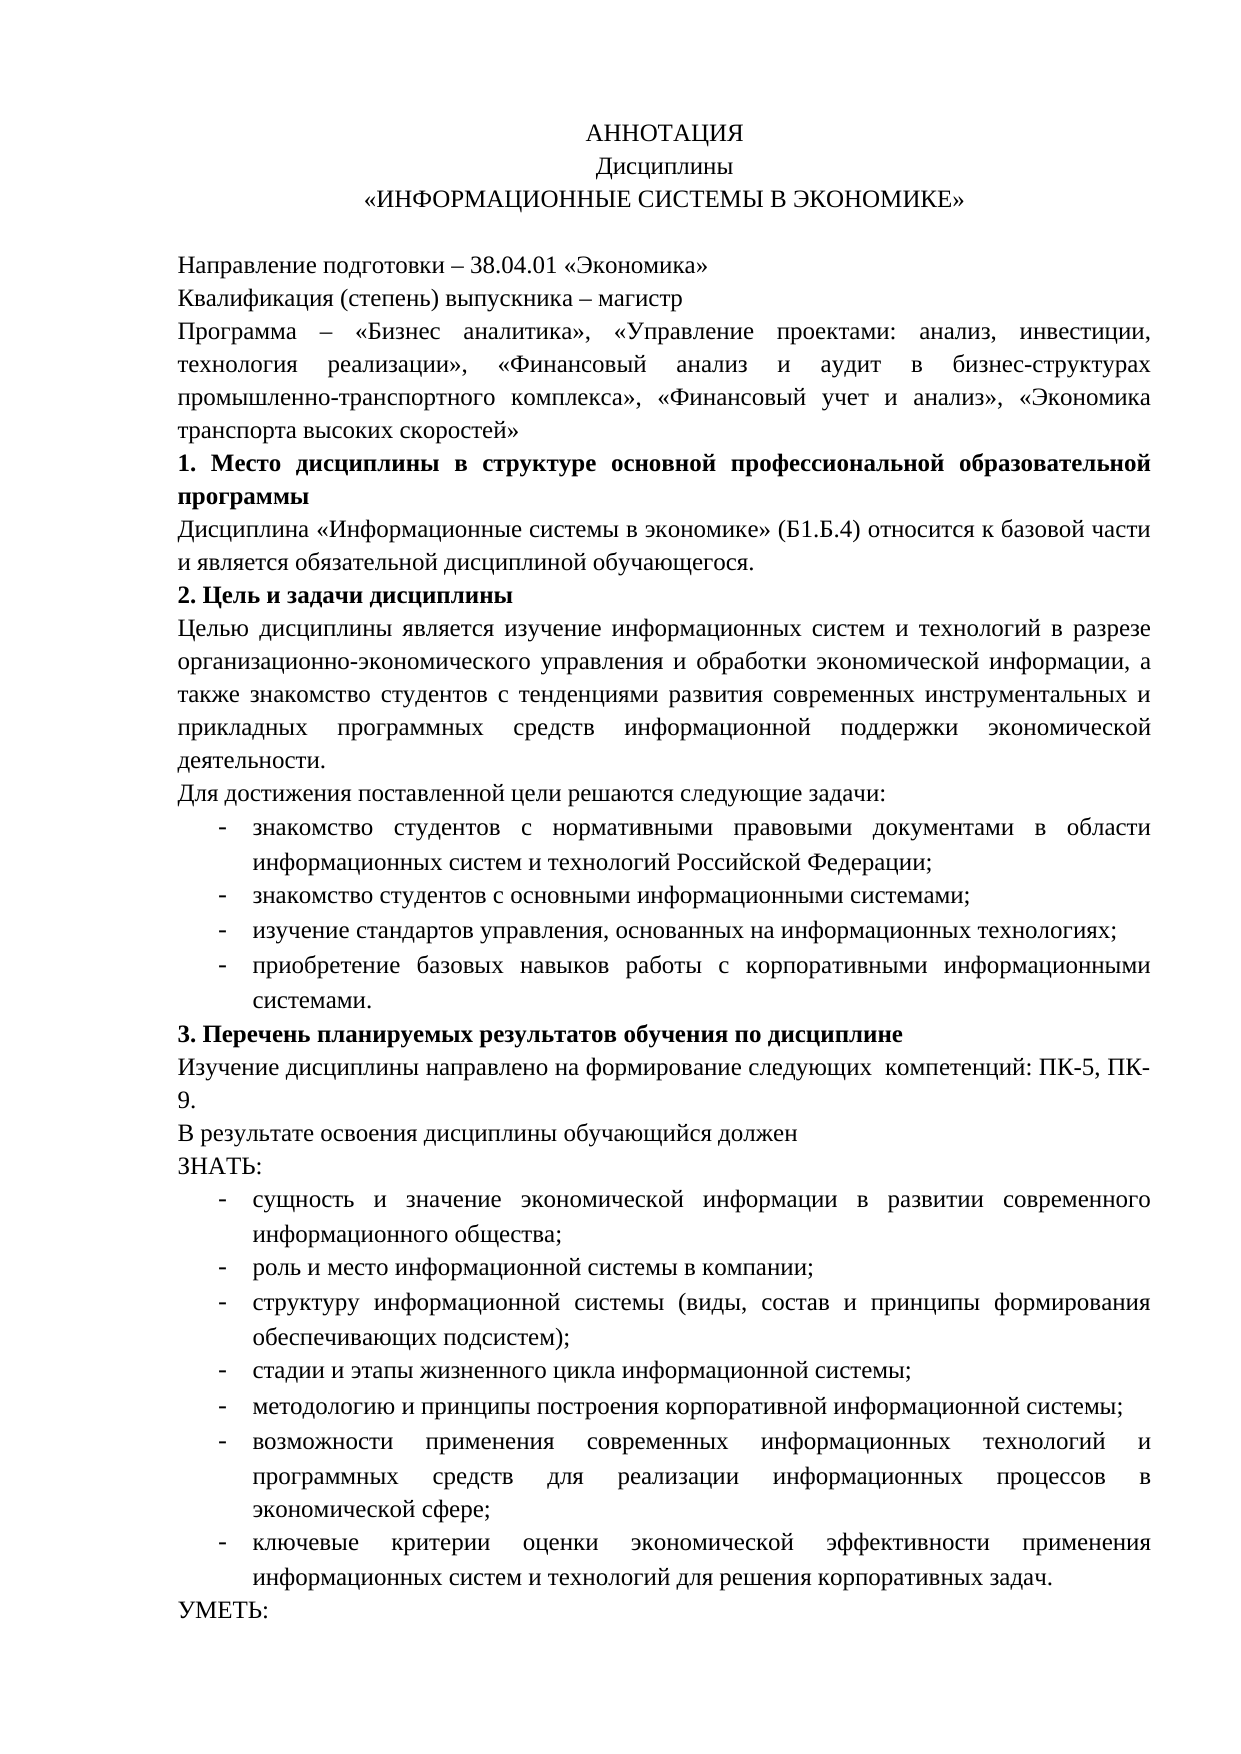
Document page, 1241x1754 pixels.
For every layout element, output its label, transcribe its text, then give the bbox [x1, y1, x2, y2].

list знакомство студентов с основными информационными системами; [215, 880, 1152, 911]
text 2. Цель и задачи дисциплины [177, 580, 1152, 609]
text Программа – «Бизнес аналитика», «Управление проектами: анализ, инвестиции, технология реализации», «Финансовый анализ и аудит в бизнес-структурах промышленно-транспортного комплекса», «Финансовый учет и анализ», «Экономика транспорта высоких скоростей» [177, 316, 1152, 444]
text УМЕТЬ: [177, 1596, 1152, 1624]
list возможности применения современных информационных технологий и программных средств для реализации информационных процессов в экономической сфере; [215, 1426, 1152, 1523]
text Дисциплина «Информационные системы в экономике» (Б1.Б.4) относится к базовой части и является обязательной дисциплиной обучающегося. [177, 514, 1152, 576]
text 1. Место дисциплины в структуре основной профессиональной образовательной программы [177, 448, 1152, 510]
list знакомство студентов с нормативными правовыми документами в области информационных систем и технологий Российской Федерации; [215, 812, 1152, 875]
text АННОТАЦИЯ [177, 118, 1152, 147]
list изучение стандартов управления, основанных на информационных технологиях; [215, 915, 1152, 946]
text Изучение дисциплины направлено на формирование следующих компетенций: ПК-5, ПК-9. [177, 1052, 1152, 1113]
list стадии и этапы жизненного цикла информационной системы; [215, 1355, 1152, 1386]
text В результате освоения дисциплины обучающийся должен [177, 1118, 1152, 1146]
text Для достижения поставленной цели решаются следующие задачи: [177, 778, 1152, 807]
list роль и место информационной системы в компании; [215, 1252, 1152, 1283]
text 3. Перечень планируемых результатов обучения по дисциплине [177, 1019, 1152, 1047]
text ЗНАТЬ: [177, 1151, 1152, 1179]
list приобретение базовых навыков работы с корпоративными информационными системами. [215, 951, 1152, 1014]
text Дисциплины [177, 151, 1152, 180]
text Целью дисциплины является изучение информационных систем и технологий в разрезе организационно-экономического управления и обработки экономической информации, а также знакомство студентов с тенденциями развития современных инструментальных и прикладных программных средств информационной поддержки экономической деятельности. [177, 613, 1152, 774]
list сущность и значение экономической информации в развитии современного информационного общества; [215, 1184, 1152, 1248]
list ключевые критерии оценки экономической эффективности применения информационных систем и технологий для решения корпоративных задач. [215, 1527, 1152, 1591]
text Направление подготовки – 38.04.01 «Экономика» [177, 250, 1152, 279]
text «ИНФОРМАЦИОННЫЕ СИСТЕМЫ В ЭКОНОМИКЕ» [177, 184, 1152, 213]
list структуру информационной системы (виды, состав и принципы формирования обеспечивающих подсистем); [215, 1287, 1152, 1351]
list методологию и принципы построения корпоративной информационной системы; [215, 1391, 1152, 1422]
text Квалификация (степень) выпускника – магистр [177, 283, 1152, 312]
